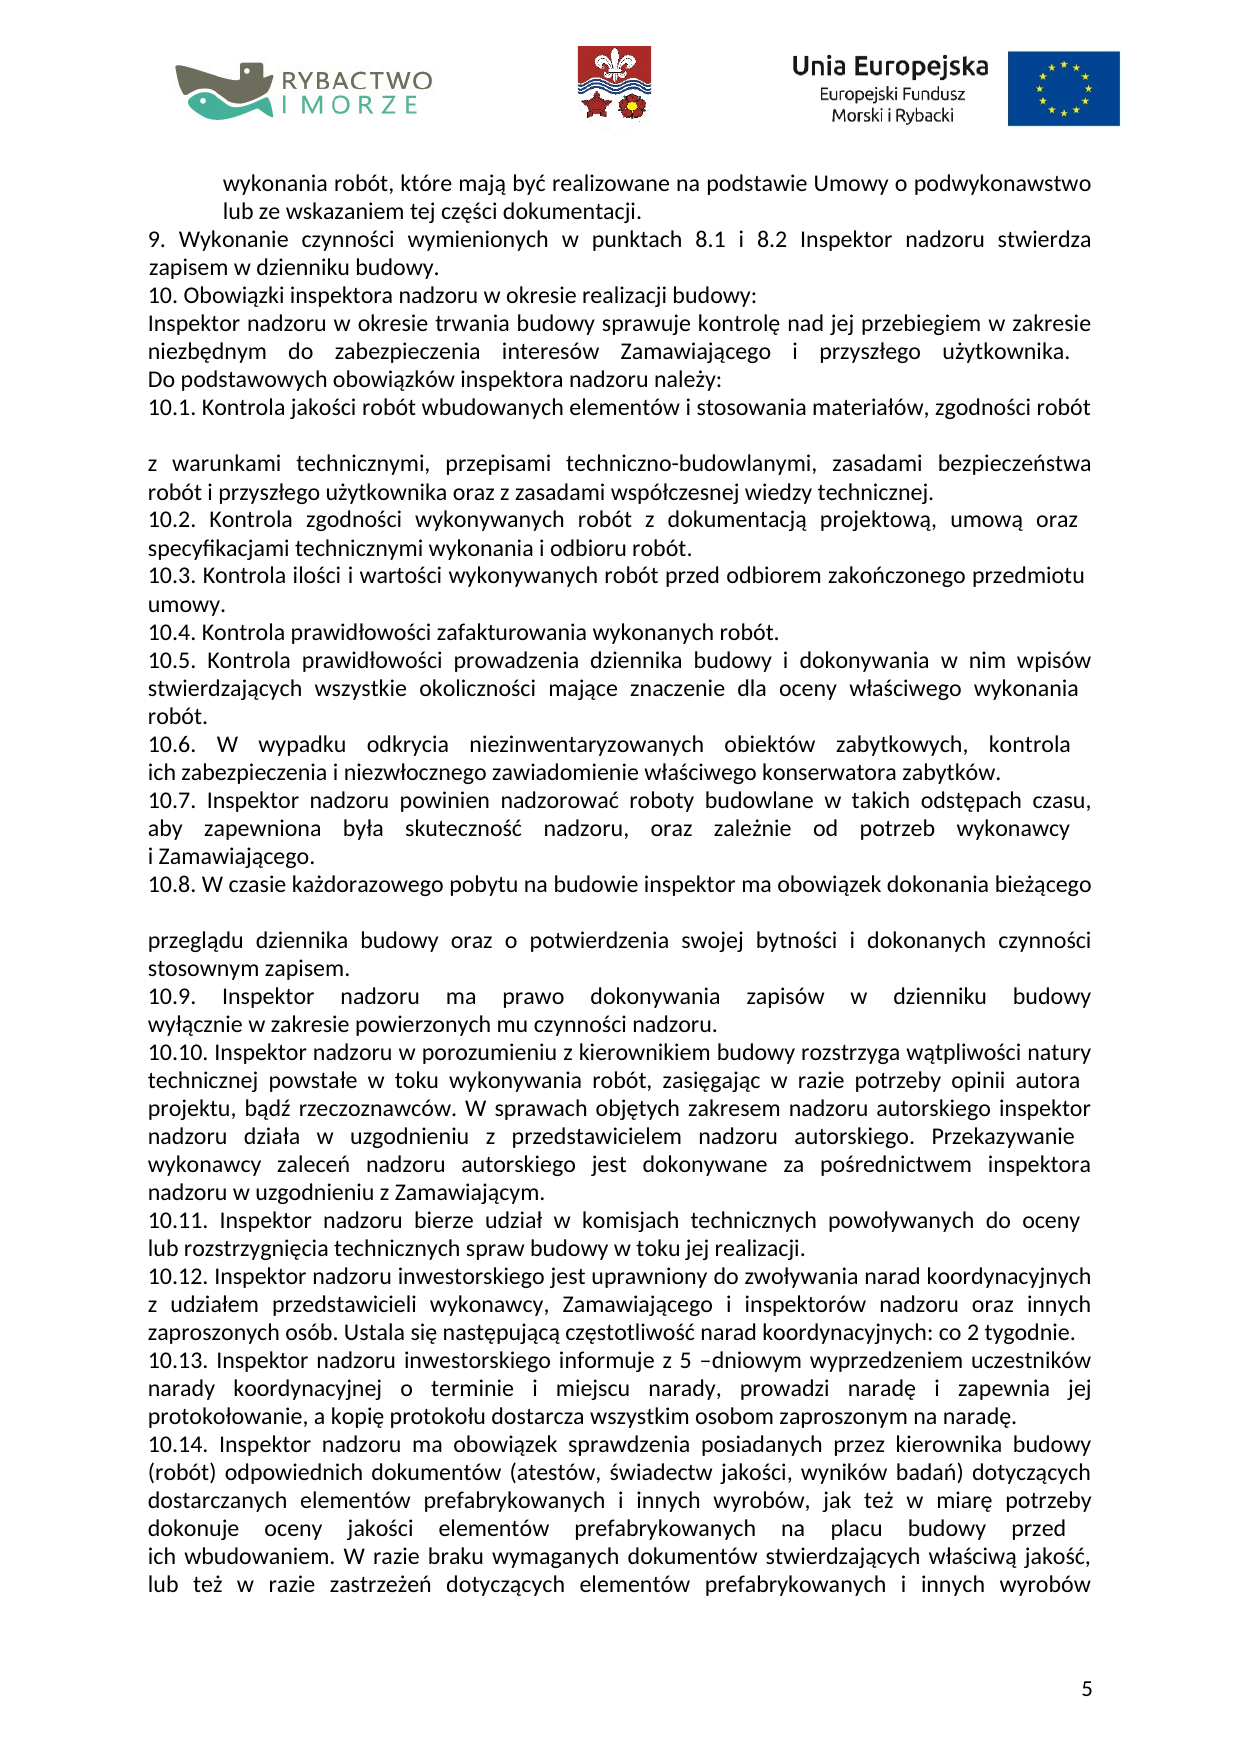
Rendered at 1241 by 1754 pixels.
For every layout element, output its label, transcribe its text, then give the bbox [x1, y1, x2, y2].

text 10.4. Kontrola prawidłowości zafakturowania wykonanych robót. [148, 618, 1092, 646]
text 10.13. Inspektor nadzoru inwestorskiego informuje z 5 –dniowym wyprzedzeniem uczestników narady koordynacyjnej o terminie i miejscu narady, prowadzi naradę i zapewnia jej protokołowanie, a kopię protokołu dostarcza wszystkim osobom zaproszonym na naradę. [148, 1346, 1092, 1430]
text 10.7. Inspektor nadzoru powinien nadzorować roboty budowlane w takich odstępach czasu, aby zapewniona była skuteczność nadzoru, oraz zależnie od potrzeb wykonawcy i Zamawiającego. [148, 786, 1092, 870]
text 10.5. Kontrola prawidłowości prowadzenia dziennika budowy i dokonywania w nim wpisów stwierdzających wszystkie okoliczności mające znaczenie dla oceny właściwego wykonania robót. [148, 646, 1092, 730]
text 10.11. Inspektor nadzoru bierze udział w komisjach technicznych powoływanych do oceny lub rozstrzygnięcia technicznych spraw budowy w toku jej realizacji. [148, 1206, 1092, 1262]
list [185, 169, 1092, 225]
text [148, 1430, 1092, 1598]
text 10.10. Inspektor nadzoru w porozumieniu z kierownikiem budowy rozstrzyga wątpliwości natury technicznej powstałe w toku wykonywania robót, zasięgając w razie potrzeby opinii autora projektu, bądź rzeczoznawców. W sprawach objętych zakresem nadzoru autorskiego inspektor nadzoru działa w uzgodnieniu z przedstawicielem nadzoru autorskiego. Przekazywanie wykonawcy zaleceń nadzoru autorskiego jest dokonywane za pośrednictwem inspektora nadzoru w uzgodnieniu z Zamawiającym. [148, 1038, 1092, 1206]
text 10.12. Inspektor nadzoru inwestorskiego jest uprawniony do zwoływania narad koordynacyjnych z udziałem przedstawicieli wykonawcy, Zamawiającego i inspektorów nadzoru oraz innych zaproszonych osób. Ustala się następującą częstotliwość narad koordynacyjnych: co 2 tygodnie. [148, 1262, 1092, 1346]
text 10.2. Kontrola zgodności wykonywanych robót z dokumentacją projektową, umową oraz specyfikacjami technicznymi wykonania i odbioru robót. [148, 506, 1092, 562]
text 9. Wykonanie czynności wymienionych w punktach 8.1 i 8.2 Inspektor nadzoru stwierdza zapisem w dzienniku budowy. [148, 225, 1092, 281]
picture [577, 46, 652, 130]
text 10.1. Kontrola jakości robót wbudowanych elementów i stosowania materiałów, zgodności robót z warunkami technicznymi, przepisami techniczno-budowlanymi, zasadami bezpieczeństwa robót i przyszłego użytkownika oraz z zasadami współczesnej wiedzy technicznej. [148, 393, 1092, 506]
picture [793, 49, 1122, 128]
text Inspektor nadzoru w okresie trwania budowy sprawuje kontrolę nad jej przebiegiem w zakresie niezbędnym do zabezpieczenia interesów Zamawiającego i przyszłego użytkownika. Do podstawowych obowiązków inspektora nadzoru należy: [148, 309, 1092, 393]
text 10. Obowiązki inspektora nadzoru w okresie realizacji budowy: [148, 281, 1092, 309]
text 10.6. W wypadku odkrycia niezinwentaryzowanych obiektów zabytkowych, kontrola ich zabezpieczenia i niezwłocznego zawiadomienie właściwego konserwatora zabytków. [148, 730, 1092, 786]
text 10.8. W czasie każdorazowego pobytu na budowie inspektor ma obowiązek dokonania bieżącego przeglądu dziennika budowy oraz o potwierdzenia swojej bytności i dokonanych czynności stosownym zapisem. [148, 870, 1092, 982]
text 10.3. Kontrola ilości i wartości wykonywanych robót przed odbiorem zakończonego przedmiotu umowy. [148, 562, 1092, 618]
picture [158, 41, 452, 136]
text 10.9. Inspektor nadzoru ma prawo dokonywania zapisów w dzienniku budowy wyłącznie w zakresie powierzonych mu czynności nadzoru. [148, 982, 1092, 1038]
